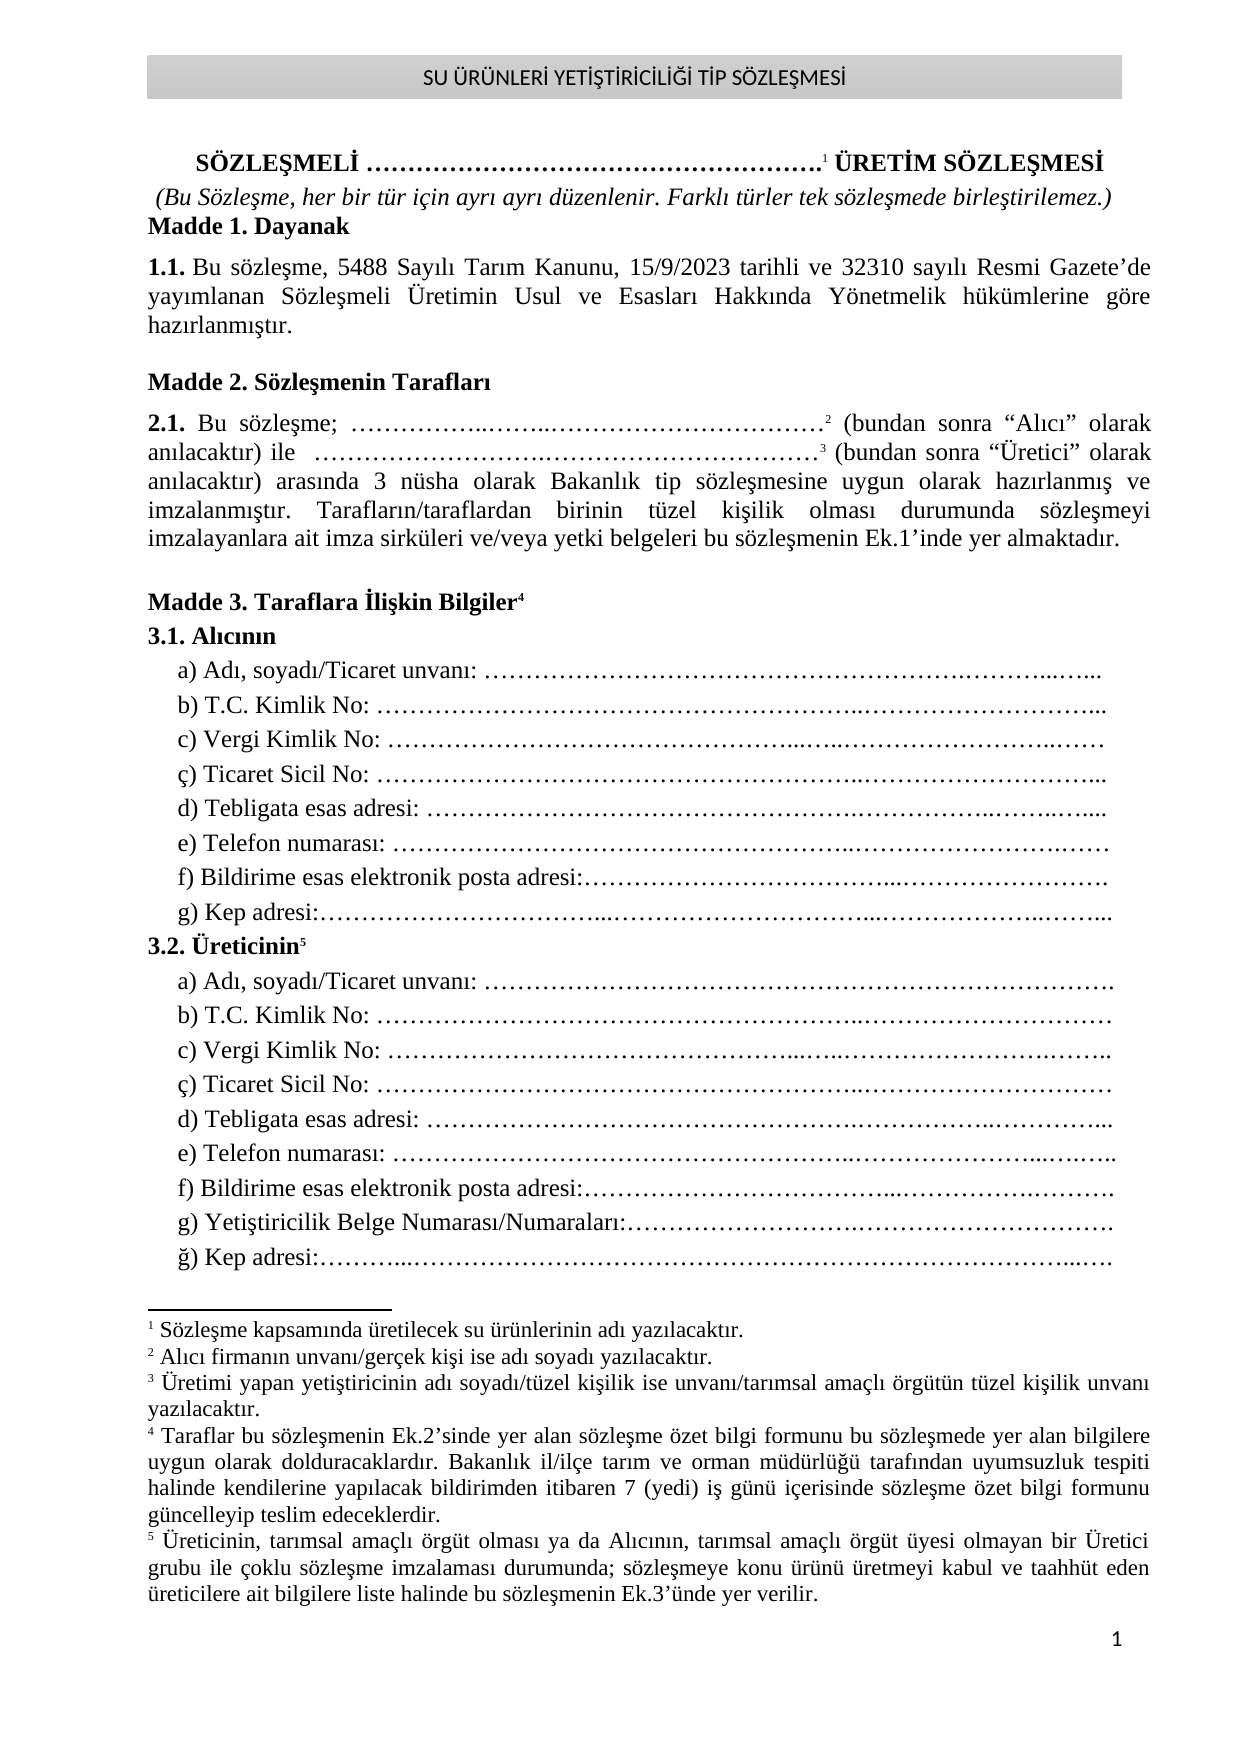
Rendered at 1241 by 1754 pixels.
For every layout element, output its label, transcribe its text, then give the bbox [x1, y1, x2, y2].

text g) Yetiştiricilik Belge Numarası/Numaraları:……………………….…………………………. [148, 1207, 1152, 1236]
text a) Adı, soyadı/Ticaret unvanı: ………………………………………………….………...…... [148, 656, 1152, 684]
text e) Telefon numarası: ………………………………………………..…………………...….….. [148, 1138, 1152, 1167]
text b) T.C. Kimlik No: …………………………………………………..………………………... [148, 690, 1152, 719]
text f) Bildirime esas elektronik posta adresi:………………………………...……………………. [148, 862, 1152, 891]
text (Bu Sözleşme, her bir tür için ayrı ayrı düzenlenir. Farklı türler tek sözleşmede birleştirilemez.) [148, 182, 1122, 211]
text ç) Ticaret Sicil No: …………………………………………………..………………………... [148, 759, 1152, 788]
text 3.2. Üreticinin [148, 931, 1152, 960]
text Madde 3. Taraflara İlişkin Bilgiler [148, 587, 1152, 615]
text c) Vergi Kimlik No: …………………………………………...…..…………………….…….. [148, 1035, 1152, 1064]
text a) Adı, soyadı/Ticaret unvanı: …………………………………………………………………. [148, 966, 1152, 995]
text 3.1. Alıcının [148, 621, 1152, 650]
text SÖZLEŞMELİ ………………………………………………. ÜRETİM SÖZLEŞMESİ [148, 148, 1152, 176]
text d) Tebligata esas adresi: …………………………………………….……………..…………... [148, 1104, 1152, 1133]
list Madde 2. Sözleşmenin Tarafları [148, 367, 1152, 396]
text e) Telefon numarası: ………………………………………………..…………………….…… [148, 828, 1152, 857]
text g) Kep adresi:……………………………...…………………………...………………..……... [148, 897, 1152, 926]
text c) Vergi Kimlik No: …………………………………………...…..……………………..…… [148, 724, 1152, 753]
text d) Tebligata esas adresi: …………………………………………….……………..……..….... [148, 793, 1152, 822]
list Bu sözleşme, 5488 Sayılı Tarım Kanunu, 15/9/2023 tarihli ve 32310 sayılı Resmi Gazete’de yayımlanan Sözleşmeli Üretimin Usul ve Esasları Hakkında Yönetmelik hükümlerine göre hazırlanmıştır. [148, 252, 1152, 338]
text Madde 1. Dayanak [148, 211, 1152, 240]
text ğ) Kep adresi:………...……………………………………………………………………...…. [148, 1242, 1152, 1271]
text 2.1. Bu sözleşme; ……………..……..…………………………… (bundan sonra “Alıcı” olarak anılacaktır) ile ……………………….…………………………… (bundan sonra “Üretici” olarak anılacaktır) arasında 3 nüsha olarak Bakanlık tip sözleşmesine uygun olarak hazırlanmış ve imzalanmıştır. Tarafların/taraflardan birinin tüzel kişilik olması durumunda sözleşmeyi imzalayanlara ait imza sirküleri ve/veya yetki belgeleri bu sözleşmenin Ek.1’inde yer almaktadır. [148, 408, 1152, 552]
text b) T.C. Kimlik No: …………………………………………………..………………………… [148, 1000, 1152, 1029]
text ç) Ticaret Sicil No: …………………………………………………..………………………… [148, 1069, 1152, 1098]
text f) Bildirime esas elektronik posta adresi:………………………………...…………….………. [148, 1173, 1152, 1202]
